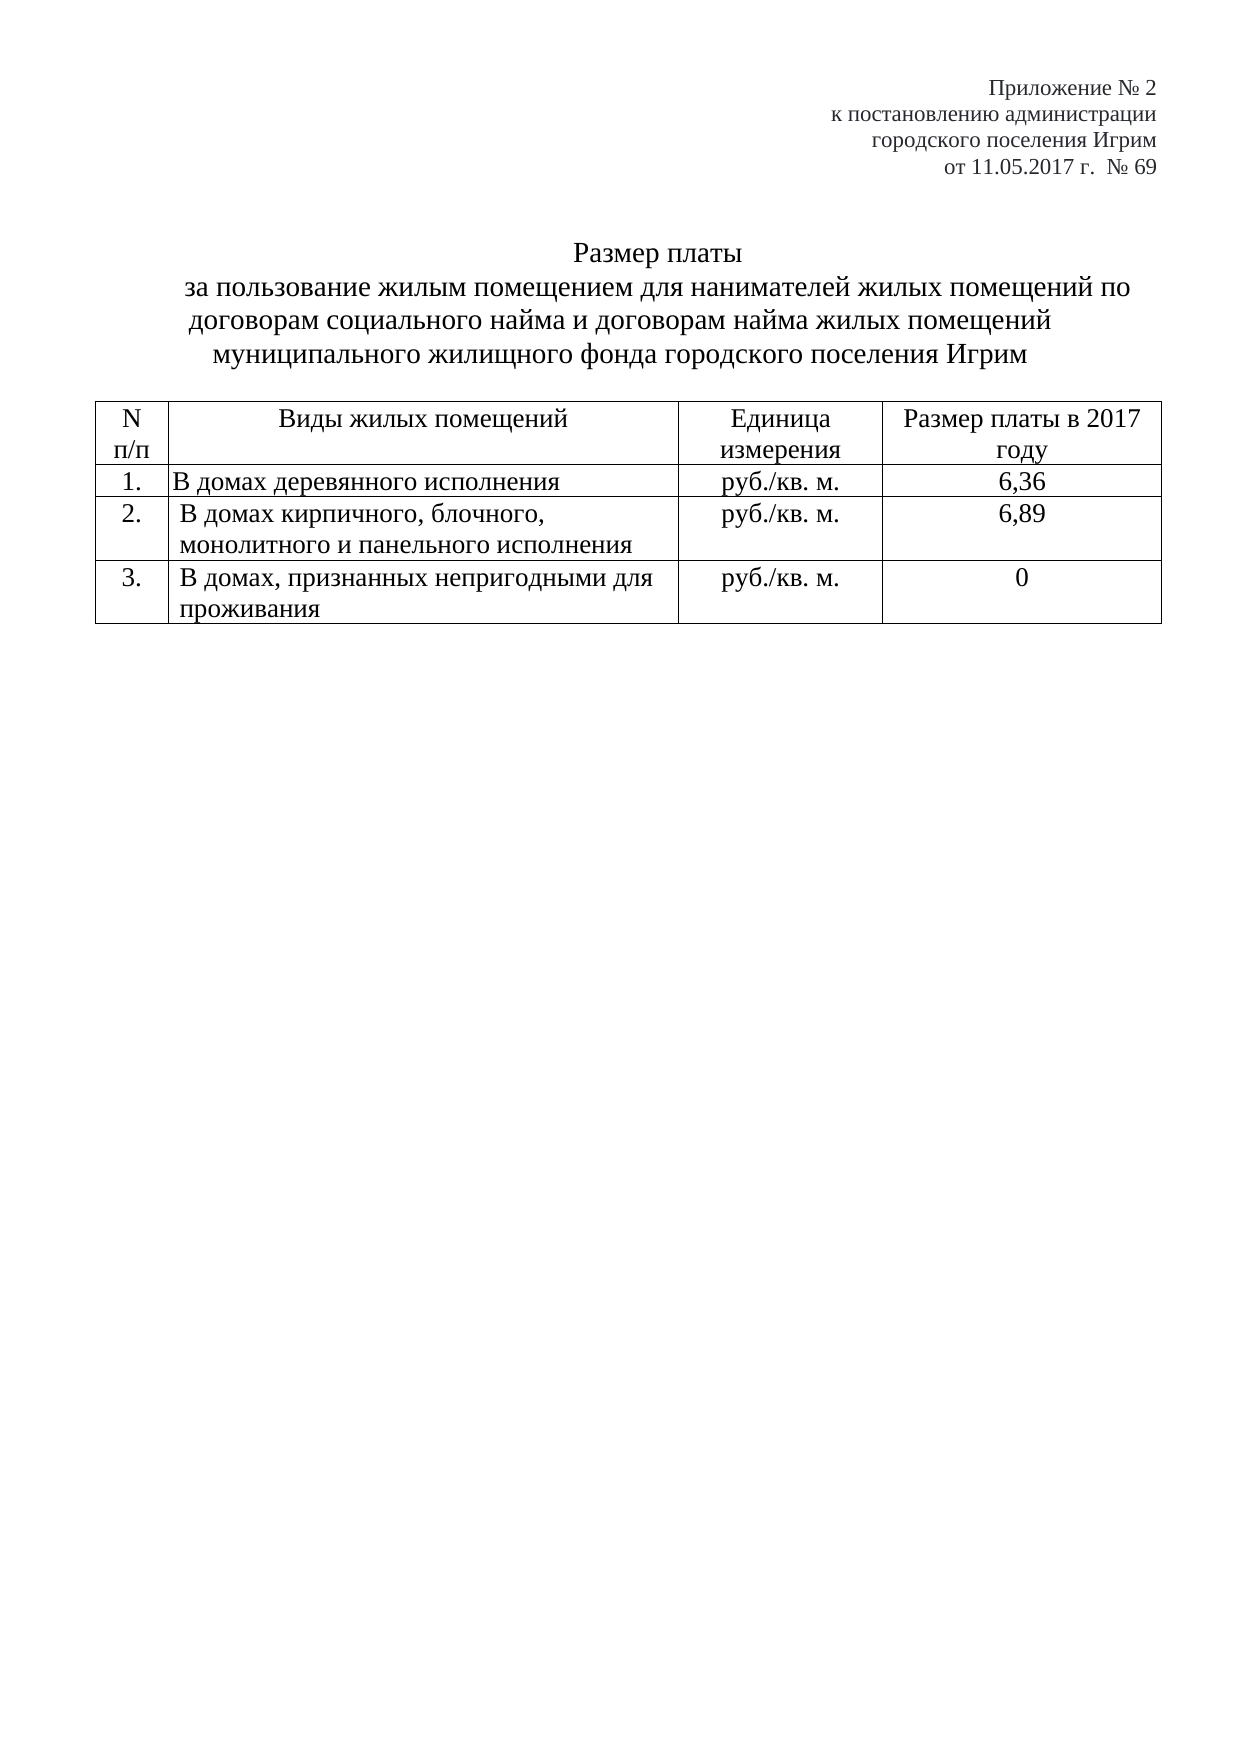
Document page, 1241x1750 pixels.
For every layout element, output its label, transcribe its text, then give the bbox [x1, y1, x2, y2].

table_cell руб./кв. м. [679, 561, 882, 623]
table_cell В домах кирпичного, блочного, монолитного и панельного исполнения [169, 497, 678, 559]
text за пользование жилым помещением для нанимателей жилых помещений по договорам социального найма и договорам найма жилых помещений муниципального жилищного фонда городского поселения Игрим [83, 269, 1157, 369]
text от 11.05.2017 г. № 69 [83, 153, 1157, 179]
table_header N п/п [96, 402, 168, 464]
text к постановлению администрации [83, 100, 1157, 127]
table_cell руб./кв. м. [679, 465, 882, 496]
table_cell 2. [96, 497, 168, 559]
table_header Размер платы в 2017 году [883, 402, 1161, 464]
table_cell руб./кв. м. [679, 497, 882, 559]
table_cell 6,89 [883, 497, 1161, 559]
text городского поселения Игрим [83, 127, 1157, 153]
table_cell 0 [883, 561, 1161, 623]
table_header Виды жилых помещений [169, 402, 678, 464]
text Приложение № 2 [83, 74, 1157, 100]
table_header Единица измерения [679, 402, 882, 464]
table_cell В домах деревянного исполнения [169, 465, 678, 496]
table_cell В домах, признанных непригодными для проживания [169, 561, 678, 623]
text Размер платы [83, 235, 1157, 269]
table_cell 1. [96, 465, 168, 496]
table_cell 3. [96, 561, 168, 623]
table_cell 6,36 [883, 465, 1161, 496]
